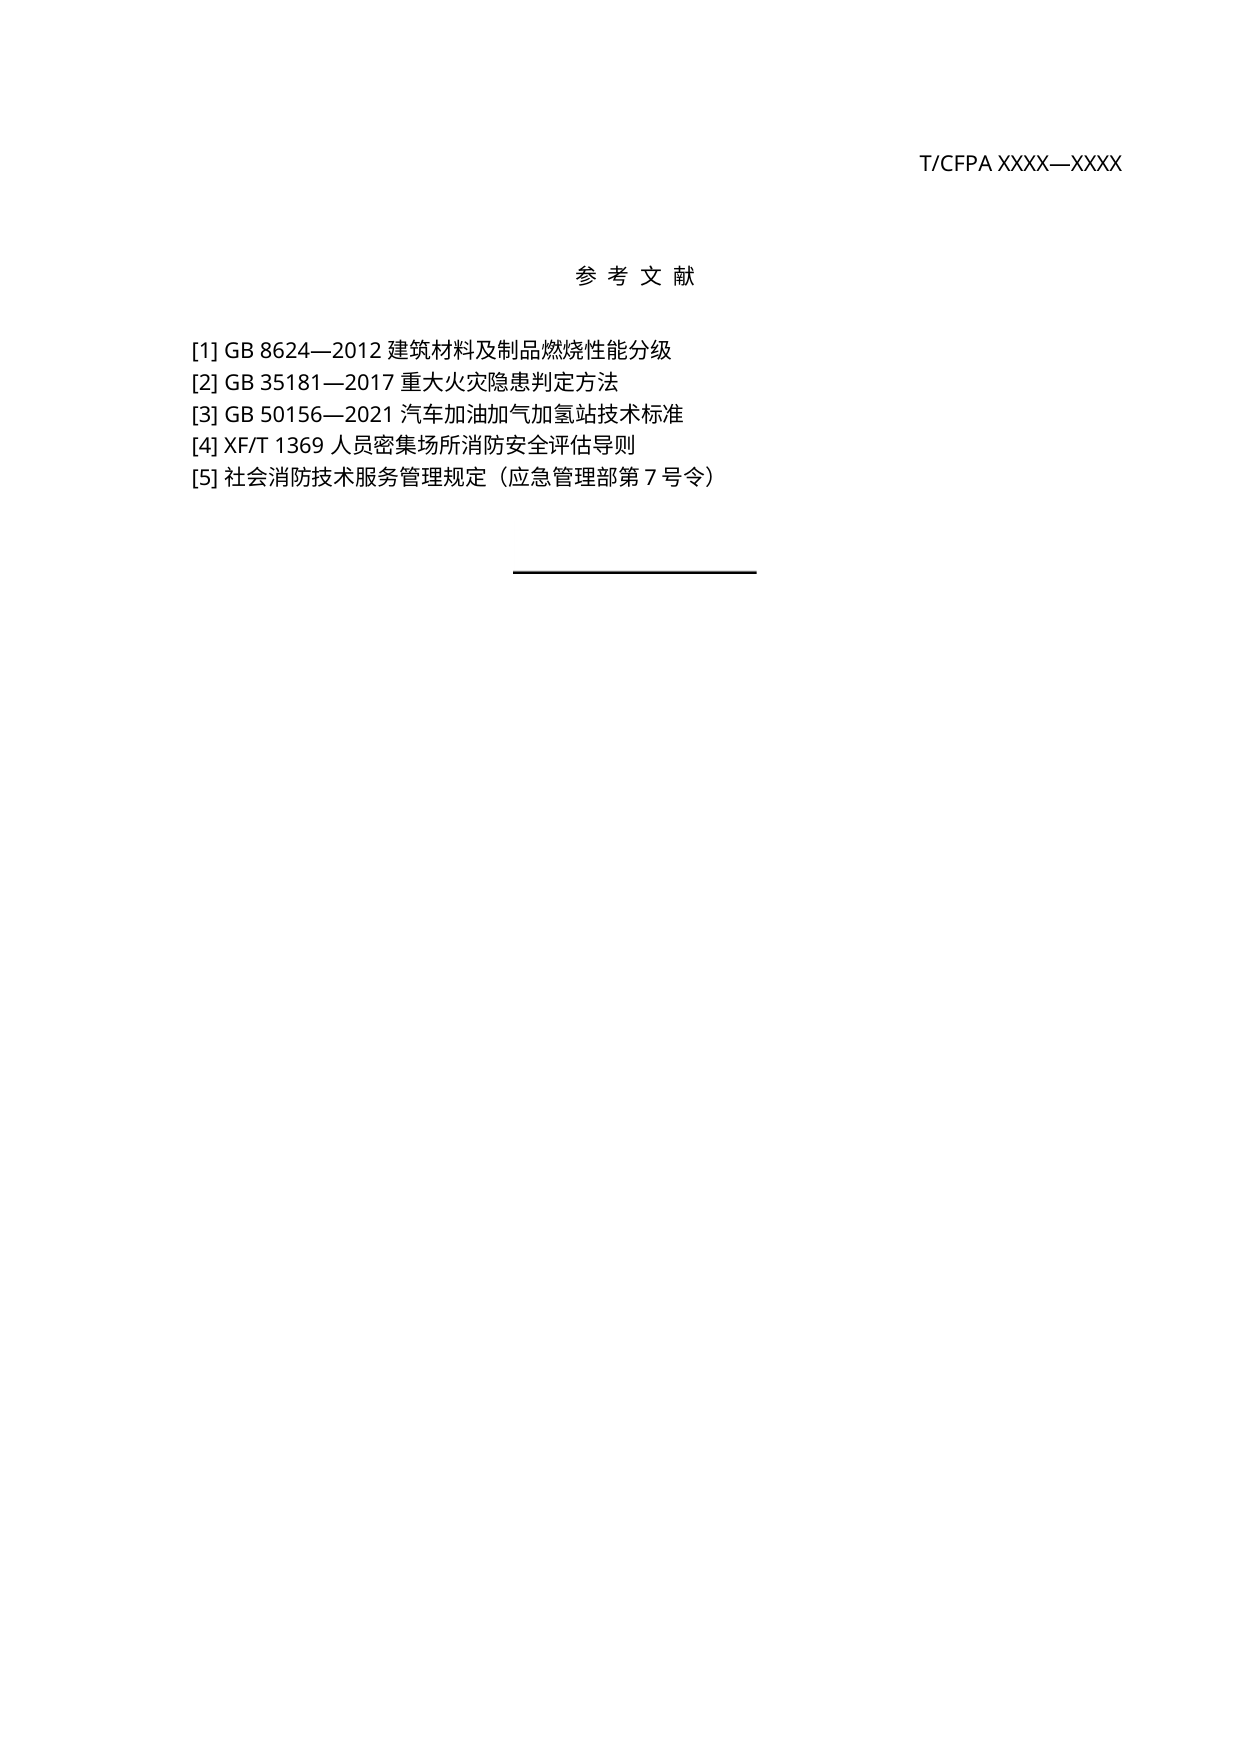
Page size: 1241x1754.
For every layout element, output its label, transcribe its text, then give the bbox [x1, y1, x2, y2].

text [5] 社会消防技术服务管理规定（应急管理部第7号令） [148, 460, 1122, 492]
text [2] GB 35181—2017 重大火灾隐患判定方法 [148, 365, 1122, 397]
picture [513, 521, 757, 574]
text [1] GB 8624—2012 建筑材料及制品燃烧性能分级 [148, 333, 1122, 365]
text [3] GB 50156—2021 汽车加油加气加氢站技术标准 [148, 397, 1122, 428]
text [4] XF/T 1369 人员密集场所消防安全评估导则 [148, 428, 1122, 460]
text 参考文献 [148, 259, 1122, 291]
